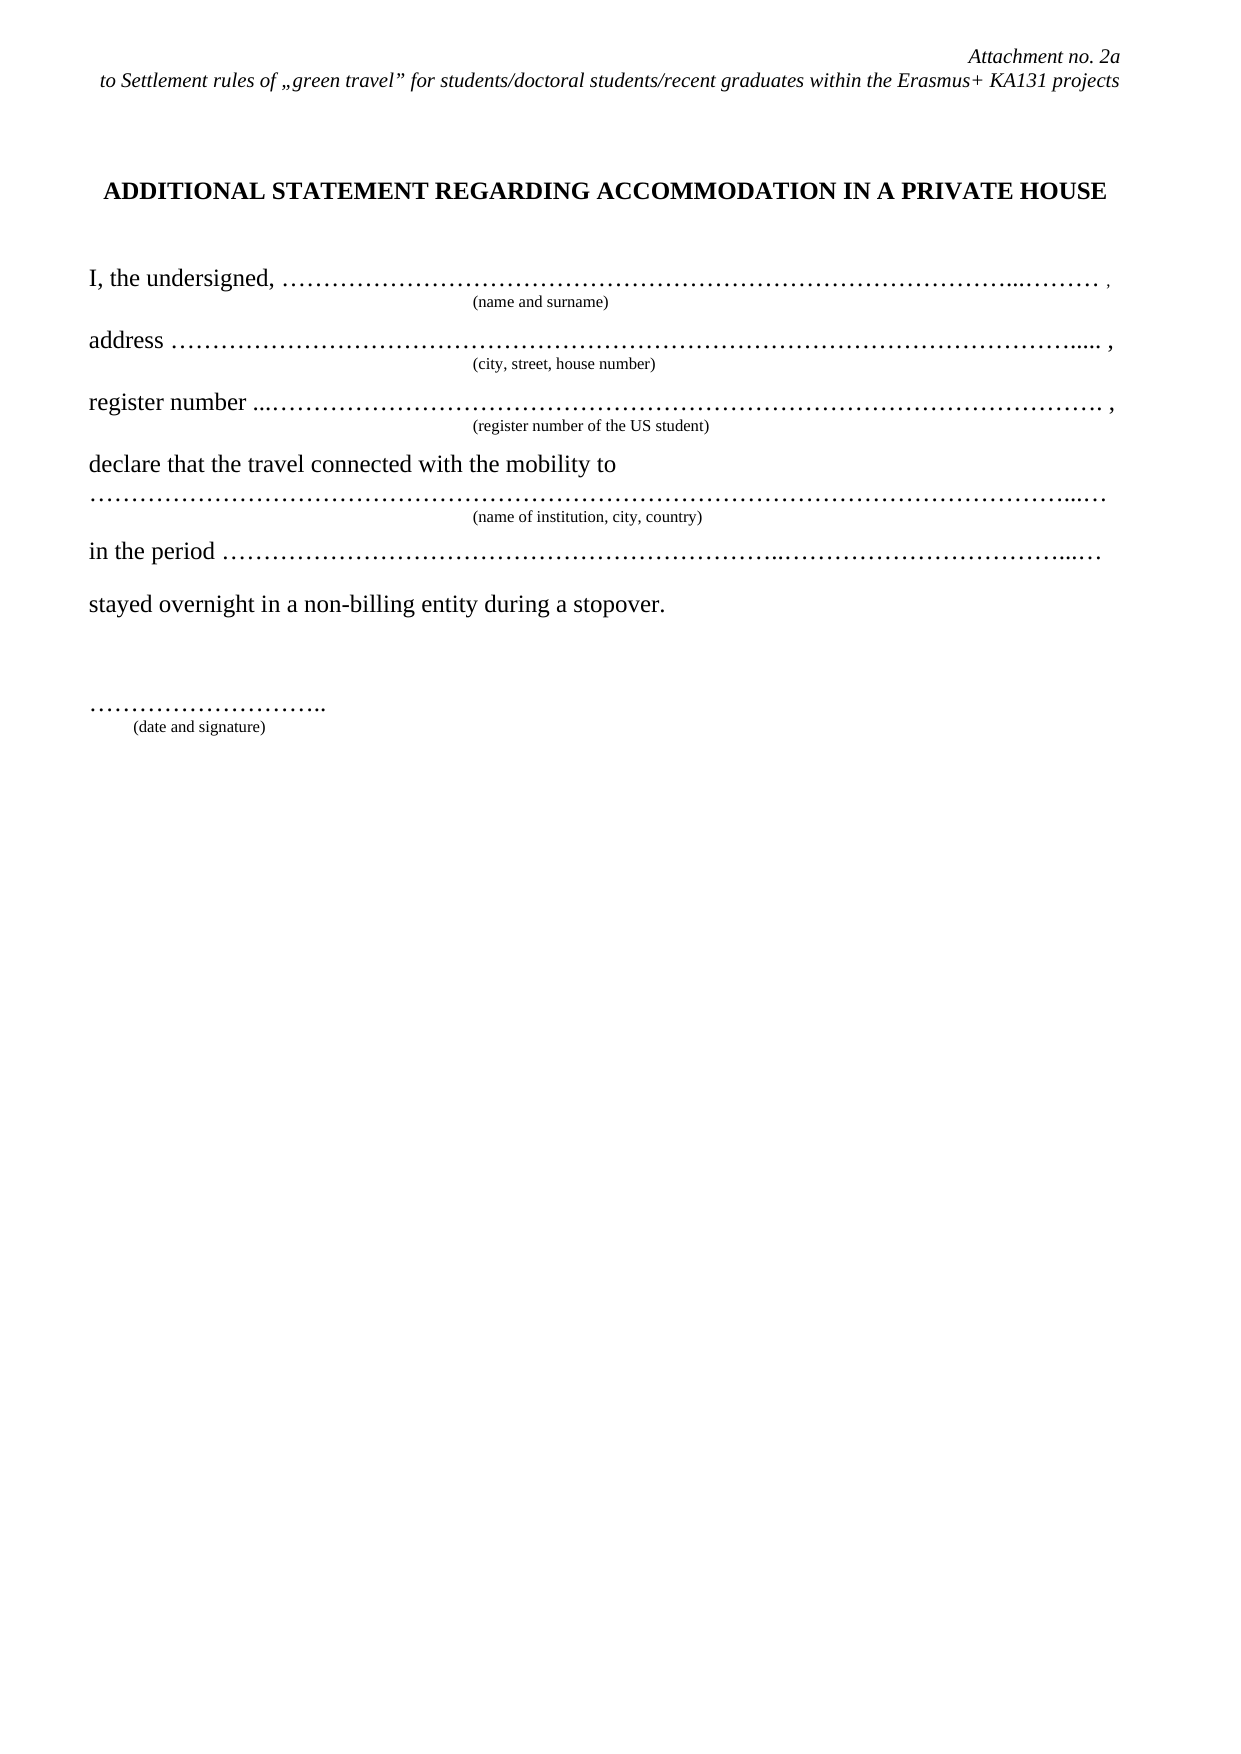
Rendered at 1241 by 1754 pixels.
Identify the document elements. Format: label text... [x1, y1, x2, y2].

text stayed overnight in a non-billing entity during a stopover. [89, 589, 1122, 618]
text ……………………….. [89, 688, 1122, 717]
text in the period …………………………………………………………..……………………………...… [89, 536, 1122, 564]
text (date and signature) [89, 717, 1122, 736]
text (register number of the US student) [89, 416, 1122, 435]
text (city, street, house number) [89, 354, 1122, 373]
text I, the undersigned, ……………………………………………………………………………...……… , [89, 263, 1122, 291]
text address ………………………………………………………………………………………………..... , [89, 325, 1122, 354]
text ………………………………………………………………………………………………………...… [89, 478, 1122, 507]
text (name and surname) [89, 291, 1122, 311]
text (name of institution, city, country) [89, 507, 1122, 526]
text register number ...………………………………………………………………………………………. , [89, 387, 1122, 416]
text ADDITIONAL STATEMENT REGARDING ACCOMMODATION IN A PRIVATE HOUSE [89, 176, 1122, 205]
text declare that the travel connected with the mobility to [89, 449, 1122, 478]
